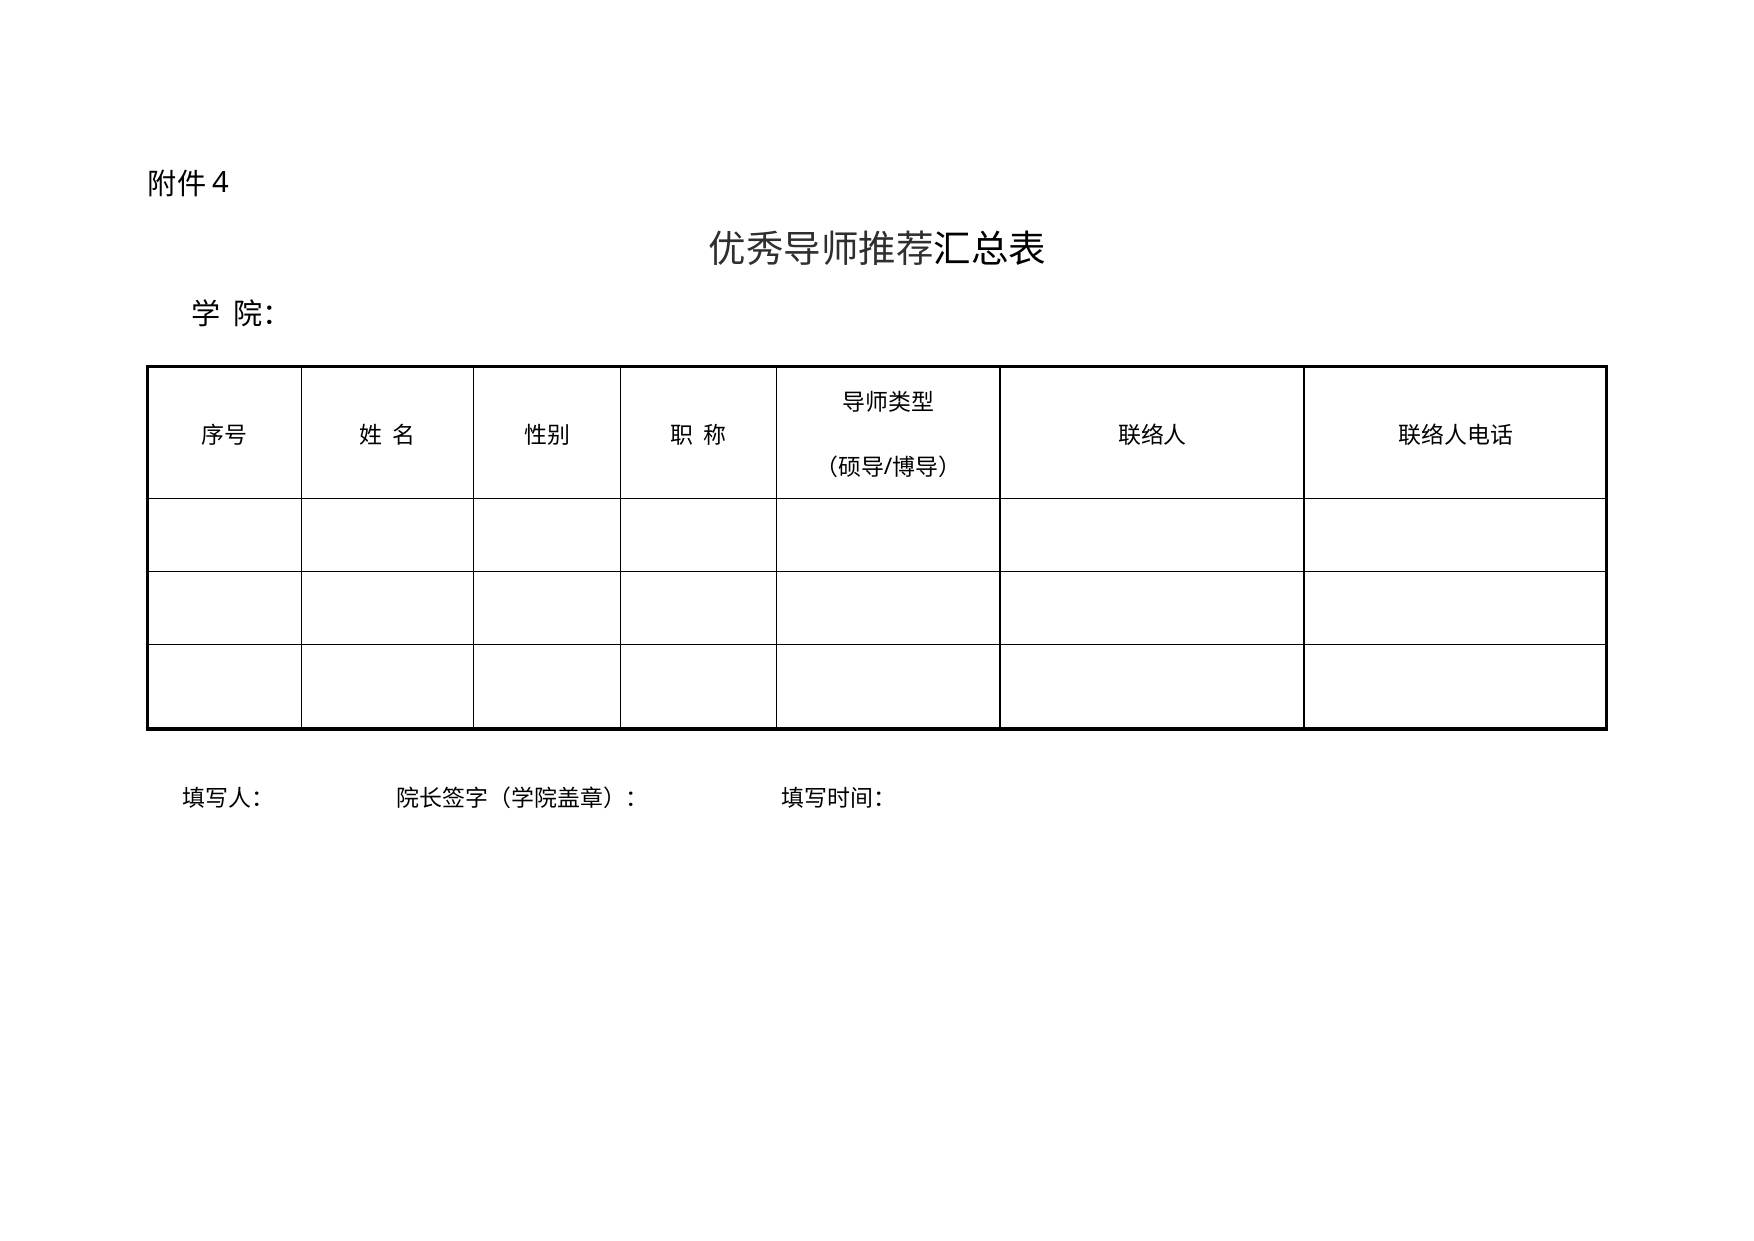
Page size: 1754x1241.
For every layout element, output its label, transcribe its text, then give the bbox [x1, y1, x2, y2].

table_cell [302, 645, 473, 726]
table_cell [1305, 645, 1605, 726]
table_cell [777, 572, 999, 644]
table_header 职 称 [621, 368, 776, 498]
table_header 序号 [149, 368, 301, 498]
table_header 联络人 [1001, 368, 1303, 498]
table_cell [621, 572, 776, 644]
table_cell [474, 572, 620, 644]
table_cell [474, 499, 620, 571]
table_cell [302, 499, 473, 571]
table_cell [1305, 572, 1605, 644]
table_cell [302, 572, 473, 644]
table_cell [777, 645, 999, 726]
table_cell [621, 499, 776, 571]
table_cell [777, 499, 999, 571]
text 优秀导师推荐汇总表 [148, 214, 1606, 279]
table_cell [149, 499, 301, 571]
table_cell [149, 645, 301, 726]
table_cell [1001, 572, 1303, 644]
text 学 院： [148, 279, 1606, 344]
table_header 导师类型 （硕导/博导） [777, 368, 999, 498]
table_cell [1305, 499, 1605, 571]
table_header 性别 [474, 368, 620, 498]
table_cell [1001, 499, 1303, 571]
text 填写人： 院长签字（学院盖章）： 填写时间： [148, 764, 1606, 829]
table_header 姓 名 [302, 368, 473, 498]
table_cell [474, 645, 620, 726]
table_cell [621, 645, 776, 726]
table_cell [1001, 645, 1303, 726]
table_cell [149, 572, 301, 644]
table_header 联络人电话 [1305, 368, 1605, 498]
text 附件4 [148, 149, 1606, 214]
